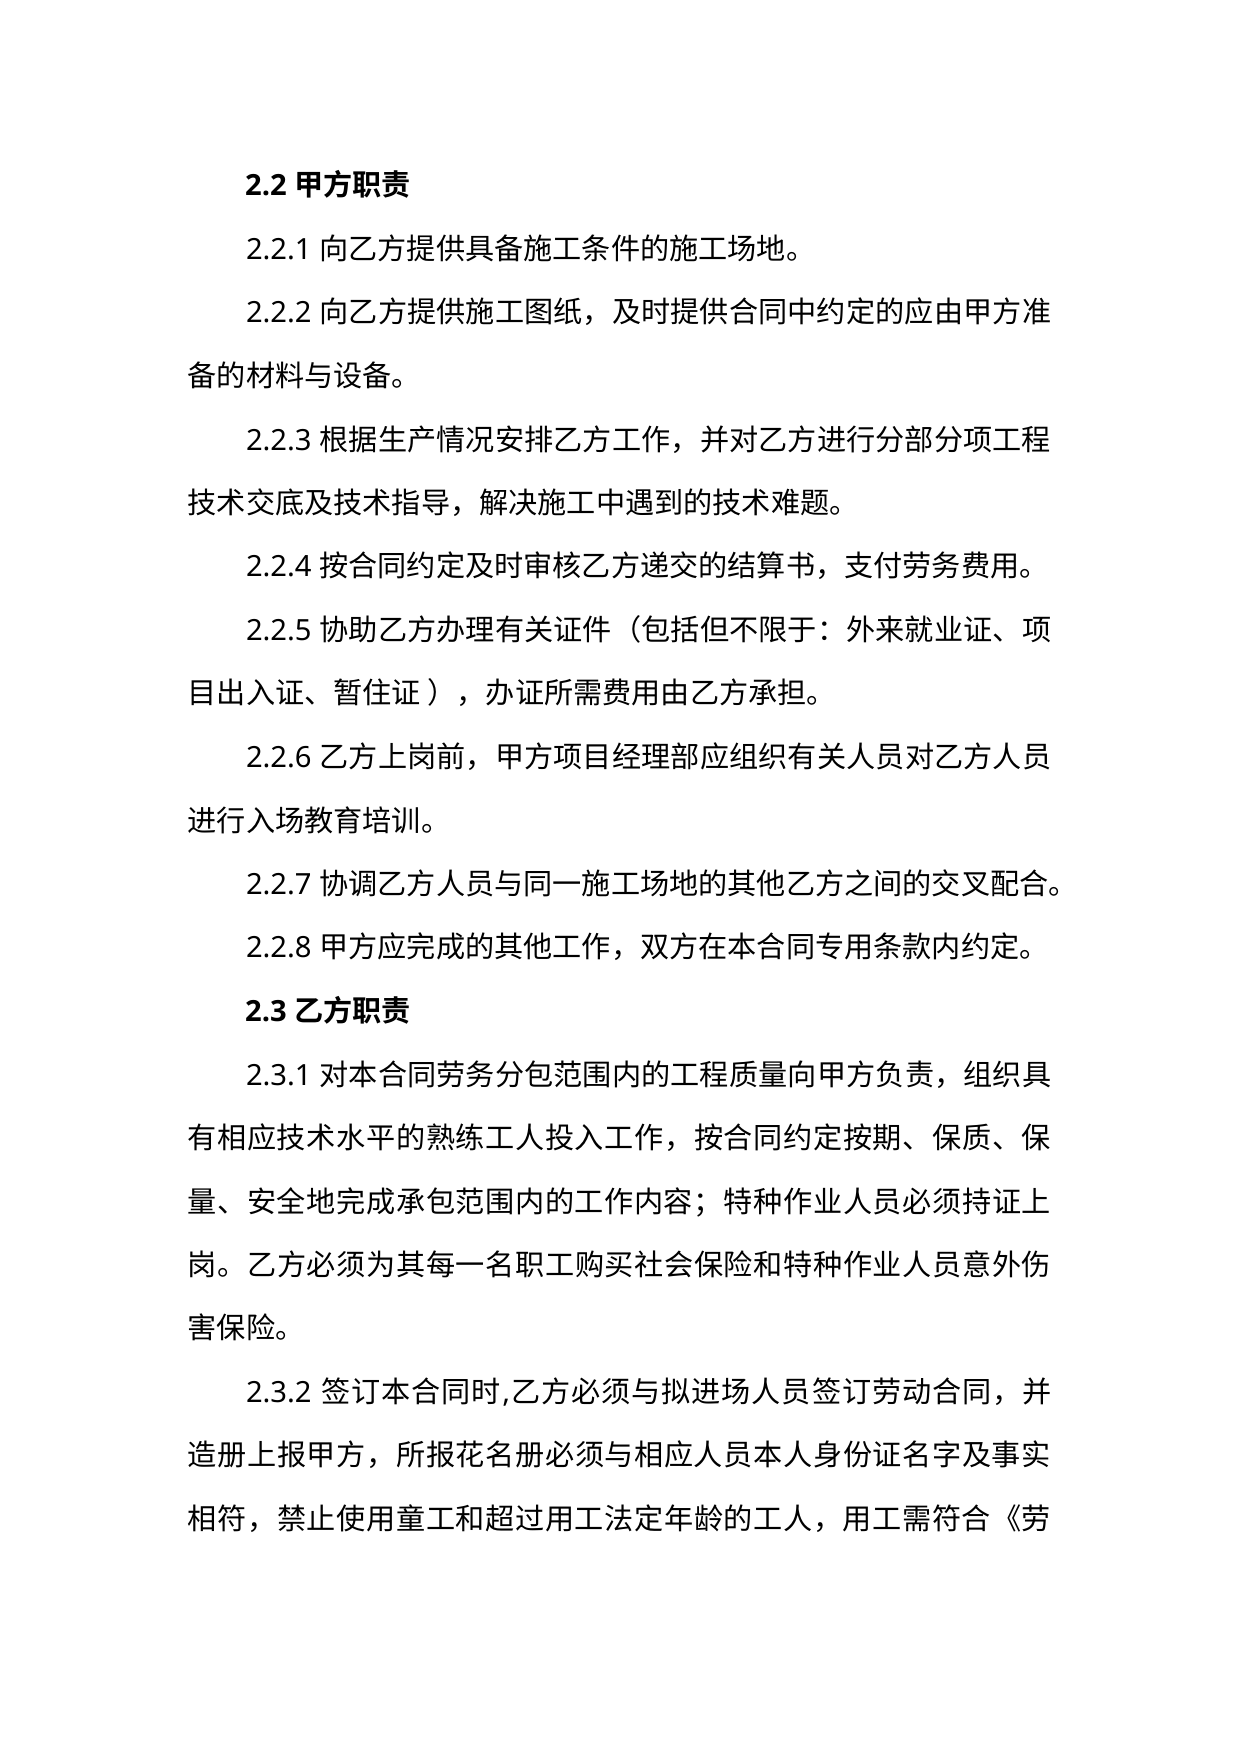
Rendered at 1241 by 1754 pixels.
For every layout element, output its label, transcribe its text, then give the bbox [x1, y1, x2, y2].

text 2.2.5 协助乙方办理有关证件（包括但不限于：外来就业证、项目出入证、暂住证 ），办证所需费用由乙方承担。 [187, 607, 1053, 712]
text 2.2 甲方职责 [187, 162, 1053, 204]
text 2.2.8 甲方应完成的其他工作，双方在本合同专用条款内约定。 [187, 924, 1053, 966]
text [187, 1368, 1053, 1538]
text 2.2.7 协调乙方人员与同一施工场地的其他乙方之间的交叉配合。 [187, 861, 1053, 903]
text 2.2.4 按合同约定及时审核乙方递交的结算书，支付劳务费用。 [187, 543, 1053, 585]
text 2.3 乙方职责 [187, 988, 1053, 1030]
text 2.2.2 向乙方提供施工图纸，及时提供合同中约定的应由甲方准备的材料与设备。 [187, 289, 1053, 395]
text 2.2.3 根据生产情况安排乙方工作，并对乙方进行分部分项工程技术交底及技术指导，解决施工中遇到的技术难题。 [187, 416, 1053, 522]
text 2.3.1 对本合同劳务分包范围内的工程质量向甲方负责，组织具有相应技术水平的熟练工人投入工作，按合同约定按期、保质、保量、安全地完成承包范围内的工作内容；特种作业人员必须持证上岗。乙方必须为其每一名职工购买社会保险和特种作业人员意外伤害保险。 [187, 1051, 1053, 1347]
text 2.2.1 向乙方提供具备施工条件的施工场地。 [187, 226, 1053, 268]
text 2.2.6 乙方上岗前，甲方项目经理部应组织有关人员对乙方人员进行入场教育培训。 [187, 733, 1053, 839]
